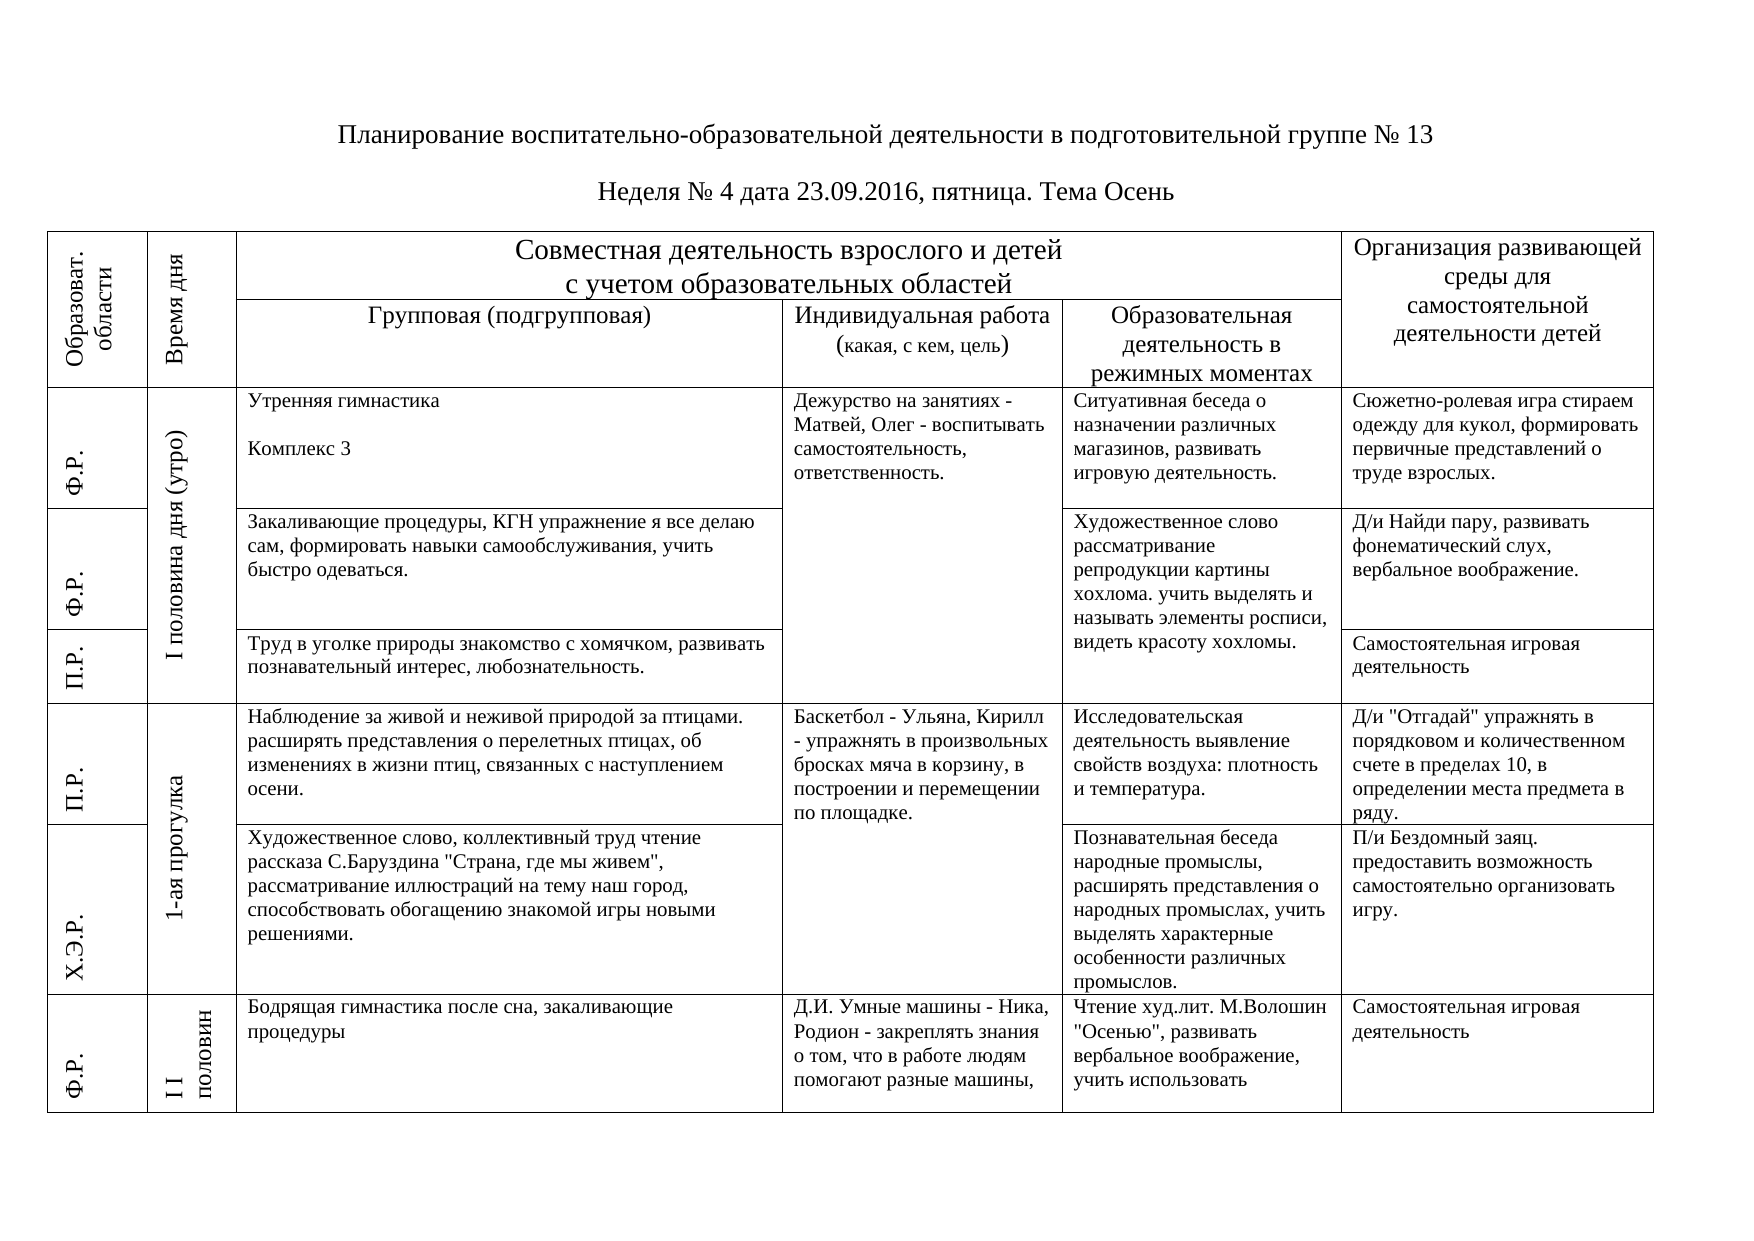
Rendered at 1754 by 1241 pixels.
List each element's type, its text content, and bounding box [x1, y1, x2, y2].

text Планирование воспитательно-образовательной деятельности в подготовительной группе № 13 [59, 118, 1713, 149]
table_cell Наблюдение за живой и неживой природой за птицами. расширять представления о перелетных птицах, об изменениях в жизни птиц, связанных с наступлением осени. [237, 704, 782, 824]
table_cell П/и Бездомный заяц. предоставить возможность самостоятельно организовать игру. [1342, 825, 1653, 993]
table_cell Утренняя гимнастика Комплекс 3 [237, 388, 782, 508]
table_cell Самостоятельная игровая деятельность [1342, 630, 1653, 703]
table_cell Д/и Найди пару, развивать фонематический слух, вербальное воображение. [1342, 509, 1653, 629]
table_cell Исследовательская деятельность выявление свойств воздуха: плотность и температура. [1063, 704, 1341, 824]
table_cell Ф.Р. [48, 995, 147, 1112]
table_cell Закаливающие процедуры, КГН упражнение я все делаю сам, формировать навыки самообслуживания, учить быстро одеваться. [237, 509, 782, 629]
table_cell Художественное слово рассматривание репродукции картины хохлома. учить выделять и называть элементы росписи, видеть красоту хохломы. [1063, 509, 1341, 703]
text Неделя № 4 дата 23.09.2016, пятница. Тема Осень [59, 175, 1713, 206]
table_cell I I половина дня [148, 995, 236, 1112]
table_cell Художественное слово, коллективный труд чтение рассказа С.Баруздина "Страна, где мы живем", рассматривание иллюстраций на тему наш город, способствовать обогащению знакомой игры новыми решениями. [237, 825, 782, 993]
table_header Время дня [148, 232, 236, 387]
table_cell Ситуативная беседа о назначении различных магазинов, развивать игровую деятельность. [1063, 388, 1341, 508]
table_cell Труд в уголке природы знакомство с хомячком, развивать познавательный интерес, любознательность. [237, 630, 782, 703]
table_cell 1-ая прогулка [148, 704, 236, 993]
table_cell Ф.Р. [48, 388, 147, 508]
table_cell Ф.Р. [48, 509, 147, 629]
table_cell Образовательная деятельность в режимных моментах [1063, 300, 1341, 387]
table_header Совместная деятельность взрослого и детей с учетом образовательных областей [237, 232, 1341, 299]
table_cell Познавательная беседа народные промыслы, расширять представления о народных промыслах, учить выделять характерные особенности различных промыслов. [1063, 825, 1341, 993]
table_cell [1342, 995, 1653, 1112]
table_cell Д/и "Отгадай" упражнять в порядковом и количественном счете в пределах 10, в определении места предмета в ряду. [1342, 704, 1653, 824]
table_cell П.Р. [48, 704, 147, 824]
table_cell Индивидуальная работа (какая, с кем, цель) [783, 300, 1062, 387]
table_header Организация развивающей среды для самостоятельной деятельности детей [1342, 232, 1653, 387]
table_cell Баскетбол - Ульяна, Кирилл - упражнять в произвольных бросках мяча в корзину, в построении и перемещении по площадке. [783, 704, 1062, 993]
table_cell Дежурство на занятиях - Матвей, Олег - воспитывать самостоятельность, ответственность. [783, 388, 1062, 703]
table_cell П.Р. [48, 630, 147, 703]
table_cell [1063, 995, 1341, 1112]
table_cell Бодрящая гимнастика после сна, закаливающие процедуры [237, 995, 782, 1112]
table_header Образоват. области [48, 232, 147, 387]
table_cell I половина дня (утро) [148, 388, 236, 703]
table_cell Групповая (подгрупповая) [237, 300, 782, 387]
table_cell Х.Э.Р. [48, 825, 147, 993]
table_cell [783, 995, 1062, 1112]
table_cell Сюжетно-ролевая игра стираем одежду для кукол, формировать первичные представлений о труде взрослых. [1342, 388, 1653, 508]
